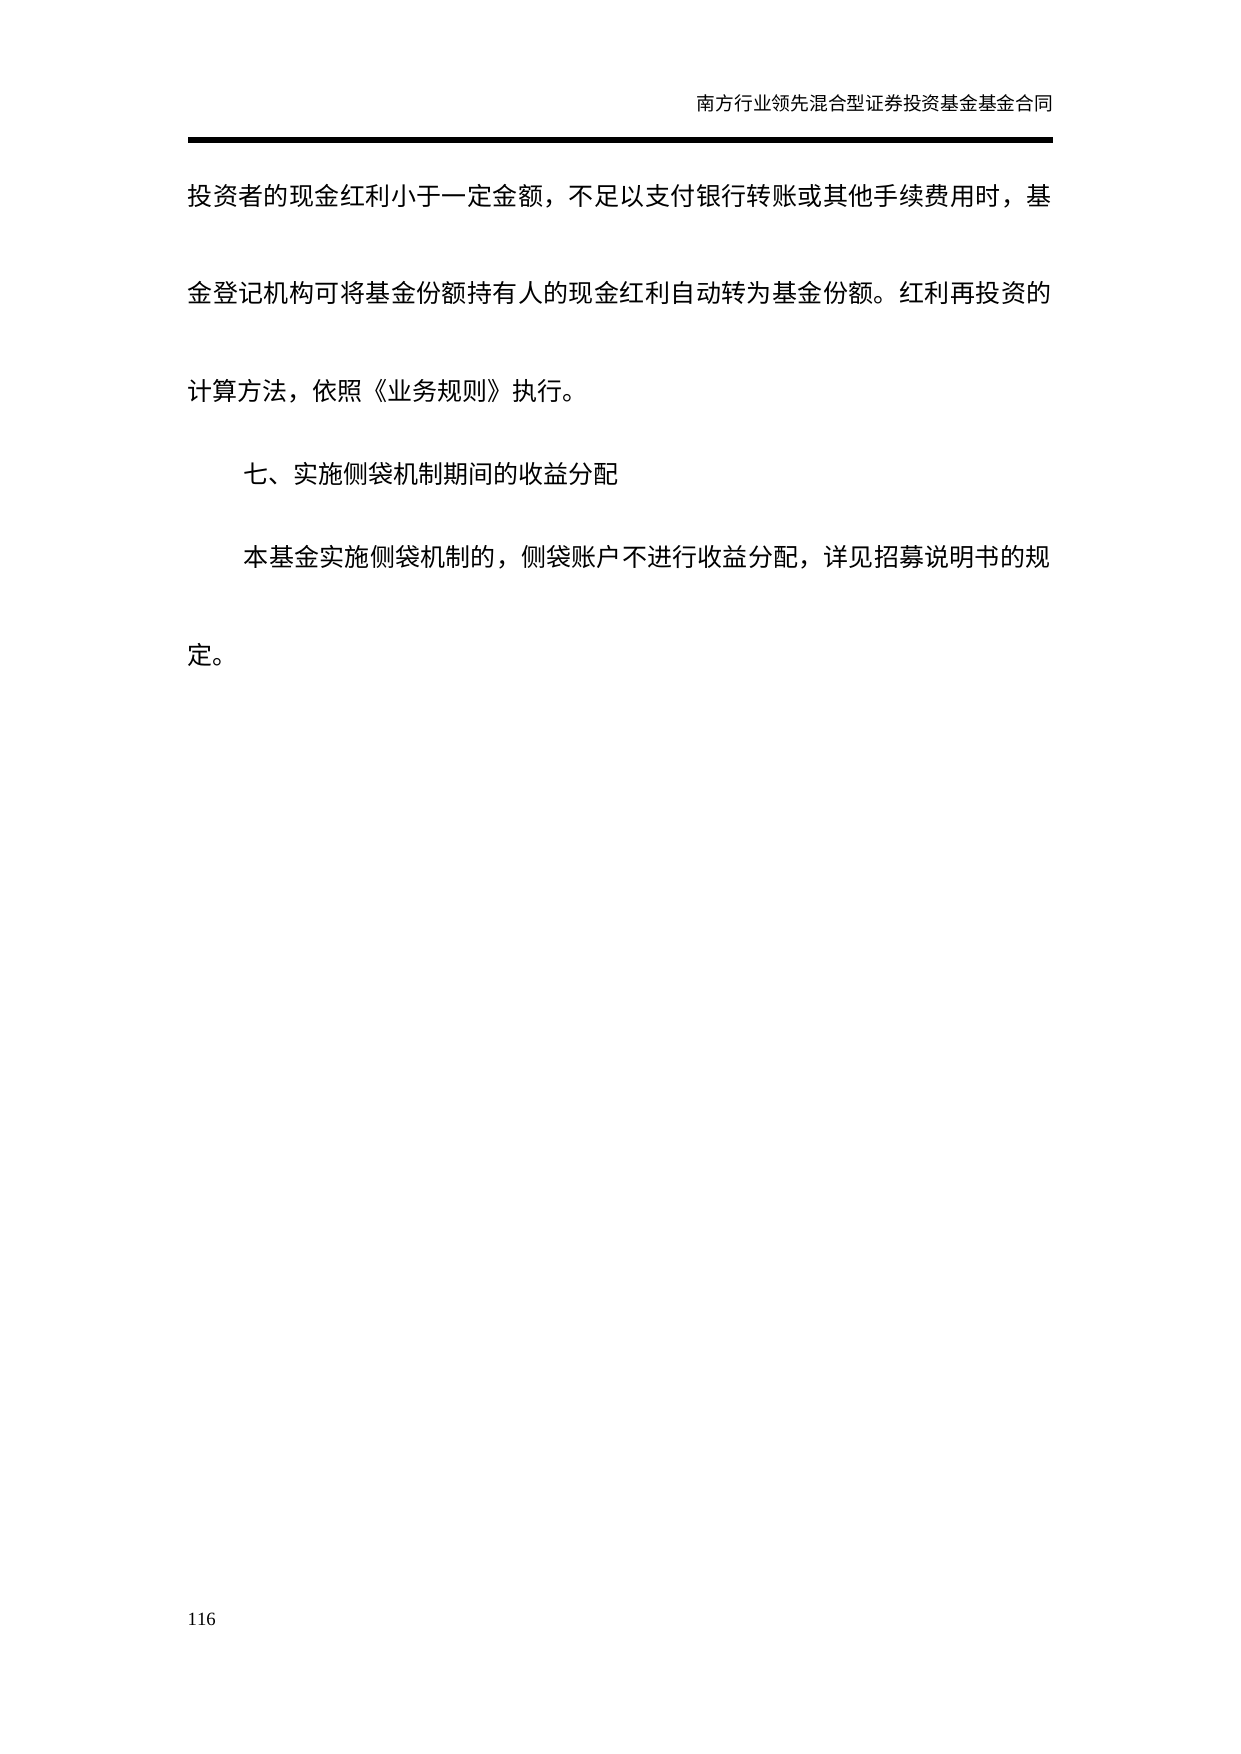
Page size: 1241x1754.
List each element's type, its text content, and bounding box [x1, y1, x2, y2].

text 本基金实施侧袋机制的，侧袋账户不进行收益分配，详见招募说明书的规定。 [187, 523, 1053, 686]
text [187, 162, 1053, 422]
text 七、实施侧袋机制期间的收益分配 [187, 440, 1053, 505]
